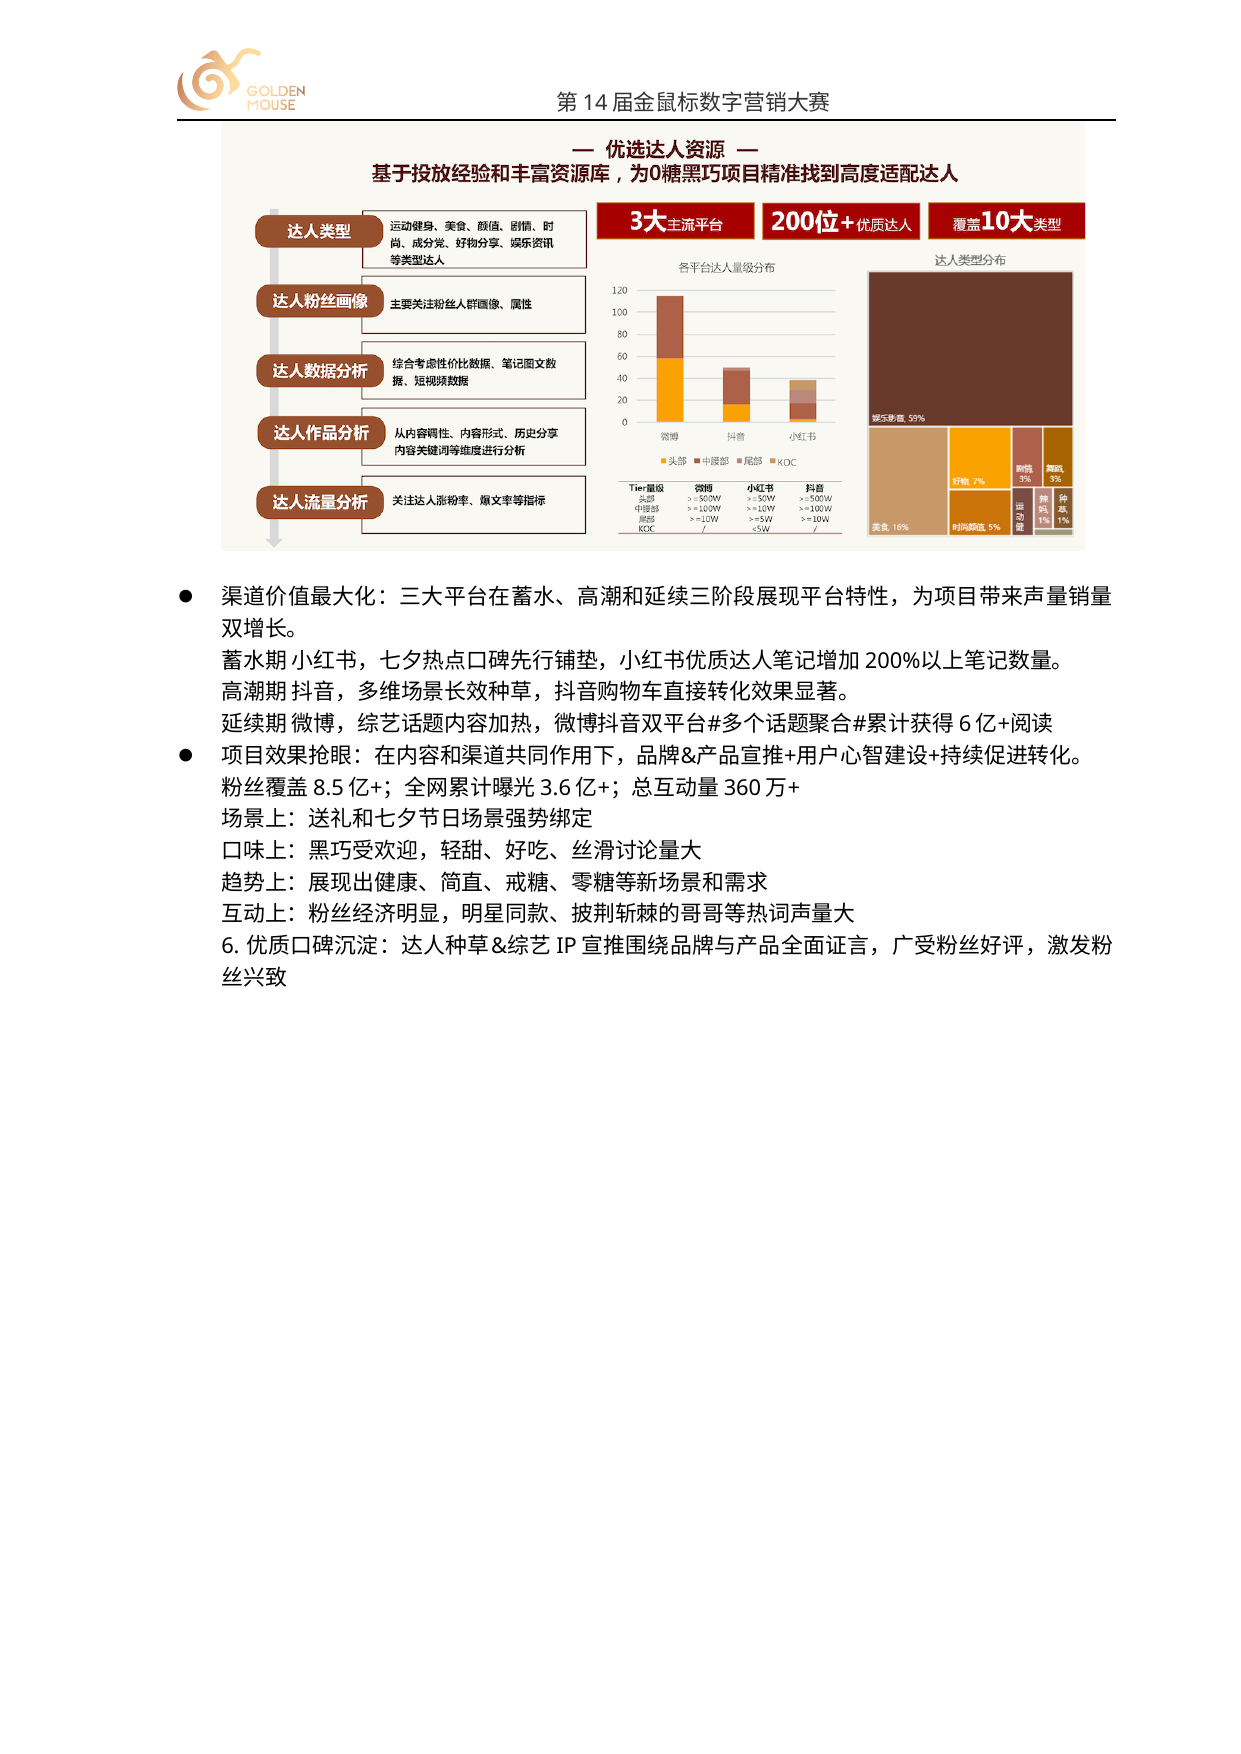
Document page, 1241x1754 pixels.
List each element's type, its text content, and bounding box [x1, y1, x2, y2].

picture [177, 48, 305, 111]
list 项目效果抢眼：在内容和渠道共同作用下，品牌&产品宣推+用户心智建设+持续促进转化。 粉丝覆盖8.5亿+；全网累计曝光3.6亿+；总互动量360万+ 场景上：送礼和七夕节日场景强势绑定 口味上：黑巧受欢迎，轻甜、好吃、丝滑讨论量大 趋势上：展现出健康、简直、戒糖、零糖等新场景和需求 互动上：粉丝经济明显，明星同款、披荆斩棘的哥哥等热词声量大 6. 优质口碑沉淀：达人种草&综艺IP宣推围绕品牌与产品全面证言，广受粉丝好评，激发粉丝兴致 [177, 738, 1116, 1018]
list 渠道价值最大化：三大平台在蓄水、高潮和延续三阶段展现平台特性，为项目带来声量销量双增长。 蓄水期 小红书，七夕热点口碑先行铺垫，小红书优质达人笔记增加200%以上笔记数量。 高潮期 抖音，多维场景长效种草，抖音购物车直接转化效果显著。 延续期 微博，综艺话题内容加热，微博抖音双平台#多个话题聚合#累计获得6亿+阅读 [177, 579, 1116, 738]
picture [221, 121, 1086, 551]
